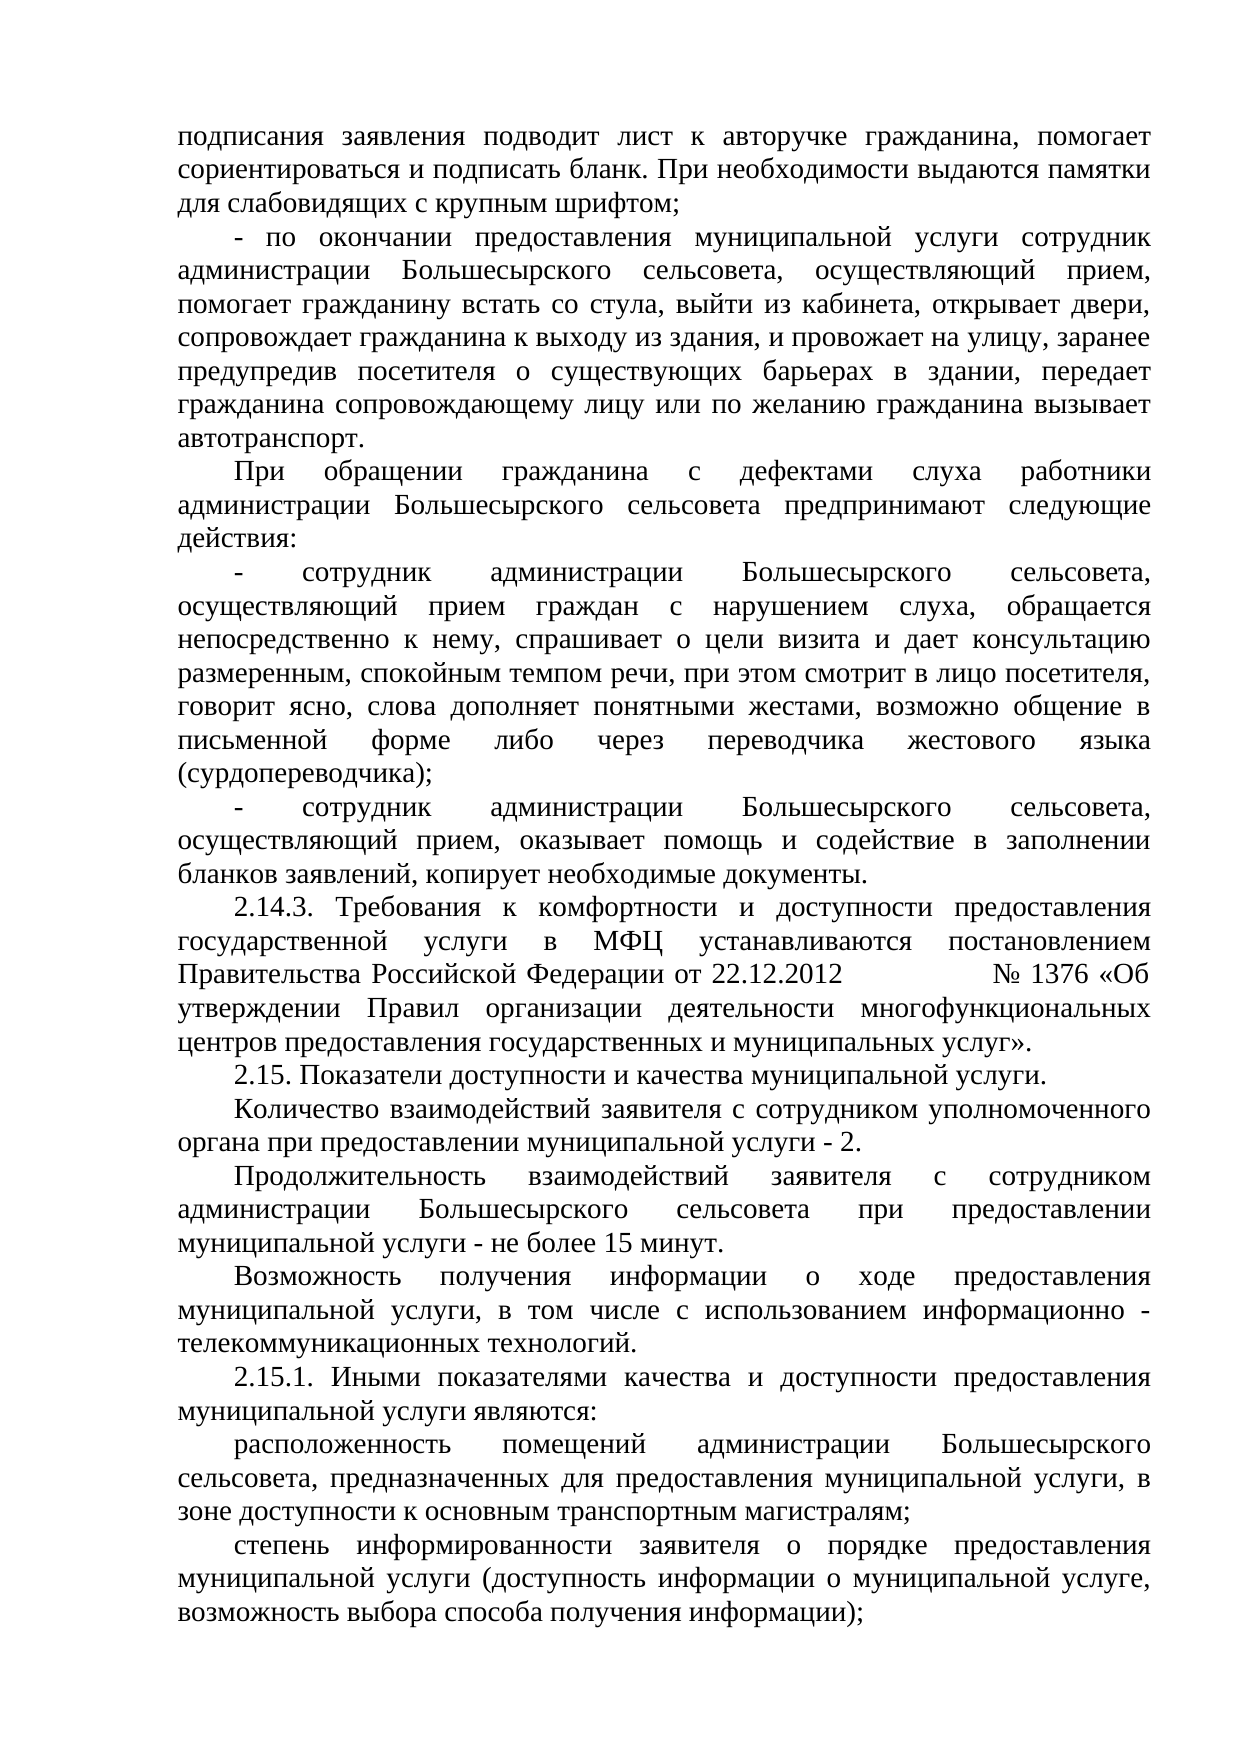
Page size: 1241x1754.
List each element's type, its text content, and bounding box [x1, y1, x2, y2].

text - по окончании предоставления муниципальной услуги сотрудник администрации Большесырского сельсовета, осуществляющий прием, помогает гражданину встать со стула, выйти из кабинета, открывает двери, сопровождает гражданина к выходу из здания, и провожает на улицу, заранее предупредив посетителя о существующих барьерах в здании, передает гражданина сопровождающему лицу или по желанию гражданина вызывает автотранспорт. [177, 219, 1152, 453]
text Возможность получения информации о ходе предоставления муниципальной услуги, в том числе с использованием информационно - телекоммуникационных технологий. [177, 1258, 1152, 1359]
text 2.15.1. Иными показателями качества и доступности предоставления муниципальной услуги являются: [177, 1359, 1152, 1426]
text 2.15. Показатели доступности и качества муниципальной услуги. [177, 1057, 1152, 1091]
text - сотрудник администрации Большесырского сельсовета, осуществляющий прием граждан с нарушением слуха, обращается непосредственно к нему, спрашивает о цели визита и дает консультацию размеренным, спокойным темпом речи, при этом смотрит в лицо посетителя, говорит ясно, слова дополняет понятными жестами, возможно общение в письменной форме либо через переводчика жестового языка (сурдопереводчика); [177, 554, 1152, 789]
text При обращении гражданина с дефектами слуха работники администрации Большесырского сельсовета предпринимают следующие действия: [177, 453, 1152, 554]
text расположенность помещений администрации Большесырского сельсовета, предназначенных для предоставления муниципальной услуги, в зоне доступности к основным транспортным магистралям; [177, 1426, 1152, 1527]
text степень информированности заявителя о порядке предоставления муниципальной услуги (доступность информации о муниципальной услуге, возможность выбора способа получения информации); [177, 1527, 1152, 1627]
text Количество взаимодействий заявителя с сотрудником уполномоченного органа при предоставлении муниципальной услуги - 2. [177, 1091, 1152, 1158]
text - сотрудник администрации Большесырского сельсовета, осуществляющий прием, оказывает помощь и содействие в заполнении бланков заявлений, копирует необходимые документы. [177, 789, 1152, 889]
text Продолжительность взаимодействий заявителя с сотрудником администрации Большесырского сельсовета при предоставлении муниципальной услуги - не более 15 минут. [177, 1158, 1152, 1258]
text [177, 118, 1152, 219]
text 2.14.3. Требования к комфортности и доступности предоставления государственной услуги в МФЦ устанавливаются постановлением Правительства Российской Федерации от 22.12.2012 № 1376 «Об утверждении Правил организации деятельности многофункциональных центров предоставления государственных и муниципальных услуг». [177, 889, 1152, 1057]
